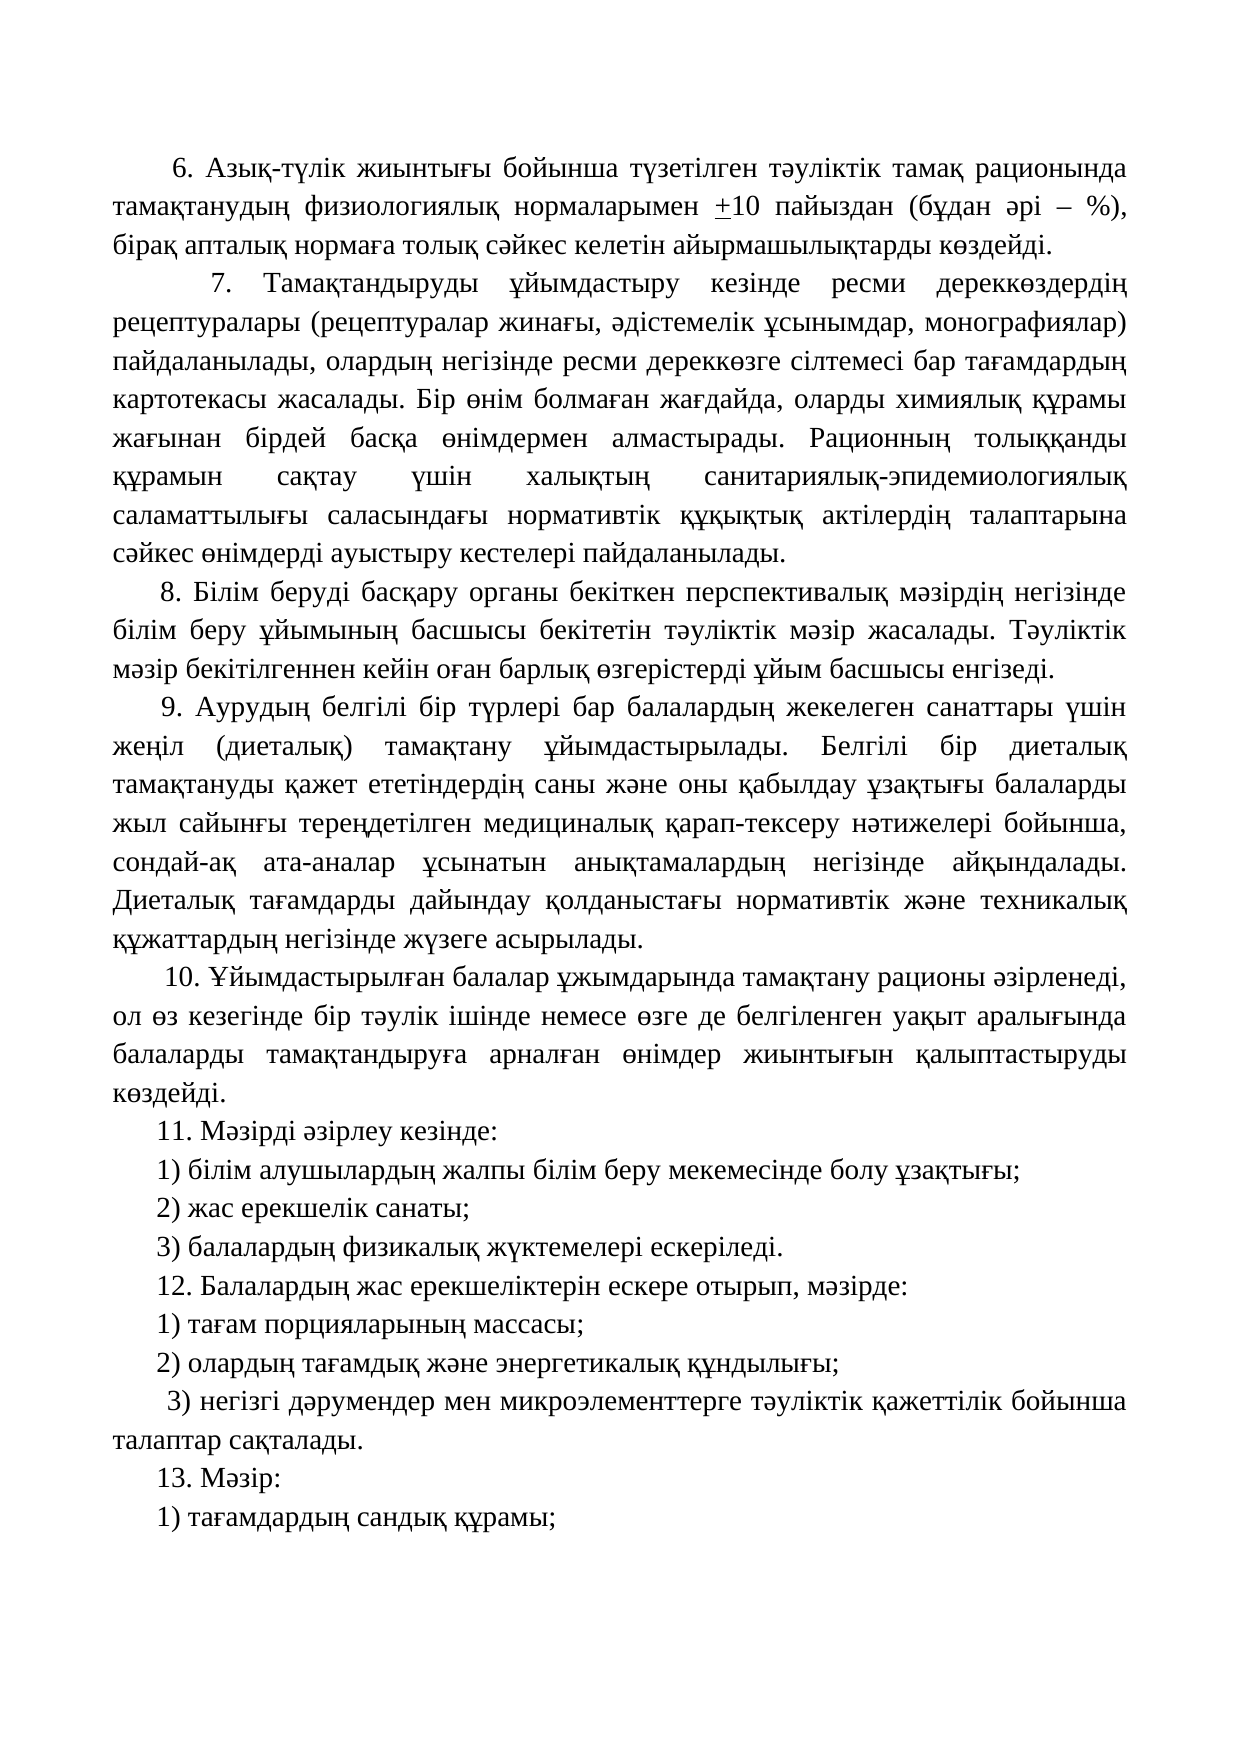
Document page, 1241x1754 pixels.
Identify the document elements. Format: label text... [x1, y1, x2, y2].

text 8. Білім беруді басқару органы бекіткен перспективалық мәзірдің негізінде білім беру ұйымының басшысы бекітетін тәуліктік мәзір жасалады. Тәуліктік мәзір бекітілгеннен кейін оған барлық өзгерістерді ұйым басшысы енгізеді. [112, 574, 1128, 684]
text 1) білім алушылардың жалпы білім беру мекемесінде болу ұзақтығы; [112, 1152, 1128, 1186]
text 6. Азық-түлік жиынтығы бойынша түзетілген тәуліктік тамақ рационында тамақтанудың физиологиялық нормаларымен +10 пайыздан (бұдан әрі – %), бірақ апталық нормаға толық сәйкес келетін айырмашылықтарды көздейді. [112, 150, 1128, 261]
text 9. Аурудың белгілі бір түрлері бар балалардың жекелеген санаттары үшін жеңіл (диеталық) тамақтану ұйымдастырылады. Белгілі бір диеталық тамақтануды қажет ететіндердің саны және оны қабылдау ұзақтығы балаларды жыл сайынғы тереңдетілген медициналық қарап-тексеру нәтижелері бойынша, сондай-ақ ата-аналар ұсынатын анықтамалардың негізінде айқындалады. Диеталық тағамдарды дайындау қолданыстағы нормативтік және техникалық құжаттардың негізінде жүзеге асырылады. [112, 689, 1128, 954]
text 10. Ұйымдастырылған балалар ұжымдарында тамақтану рационы әзірленеді, ол өз кезегінде бір тәулік ішінде немесе өзге де белгіленген уақыт аралығында балаларды тамақтандыруға арналған өнімдер жиынтығын қалыптастыруды көздейді. [112, 959, 1128, 1108]
text 13. Мәзір: [112, 1460, 1128, 1494]
text 3) негізгі дәрумендер мен микроэлементтерге тәуліктік қажеттілік бойынша талаптар сақталады. [112, 1383, 1128, 1455]
text 3) балалардың физикалық жүктемелері ескеріледі. [112, 1229, 1128, 1263]
text 2) олардың тағамдық және энергетикалық құндылығы; [112, 1345, 1128, 1378]
text 12. Балалардың жас ерекшеліктерін ескере отырып, мәзірде: [112, 1268, 1128, 1301]
text 1) тағам порцияларының массасы; [112, 1306, 1128, 1340]
text 7. Тамақтандыруды ұйымдастыру кезінде ресми дереккөздердің рецептуралары (рецептуралар жинағы, әдістемелік ұсынымдар, монографиялар) пайдаланылады, олардың негізінде ресми дереккөзге сілтемесі бар тағамдардың картотекасы жасалады. Бір өнім болмаған жағдайда, оларды химиялық құрамы жағынан бірдей басқа өнімдермен алмастырады. Рационның толыққанды құрамын сақтау үшін халықтың санитариялық-эпидемиологиялық саламаттылығы саласындағы нормативтік құқықтық актілердің талаптарына сәйкес өнімдерді ауыстыру кестелері пайдаланылады. [112, 266, 1128, 569]
text 1) тағамдардың сандық құрамы; [112, 1499, 1128, 1532]
text 11. Мәзірді әзірлеу кезінде: [112, 1113, 1128, 1147]
text 2) жас ерекшелік санаты; [112, 1191, 1128, 1224]
